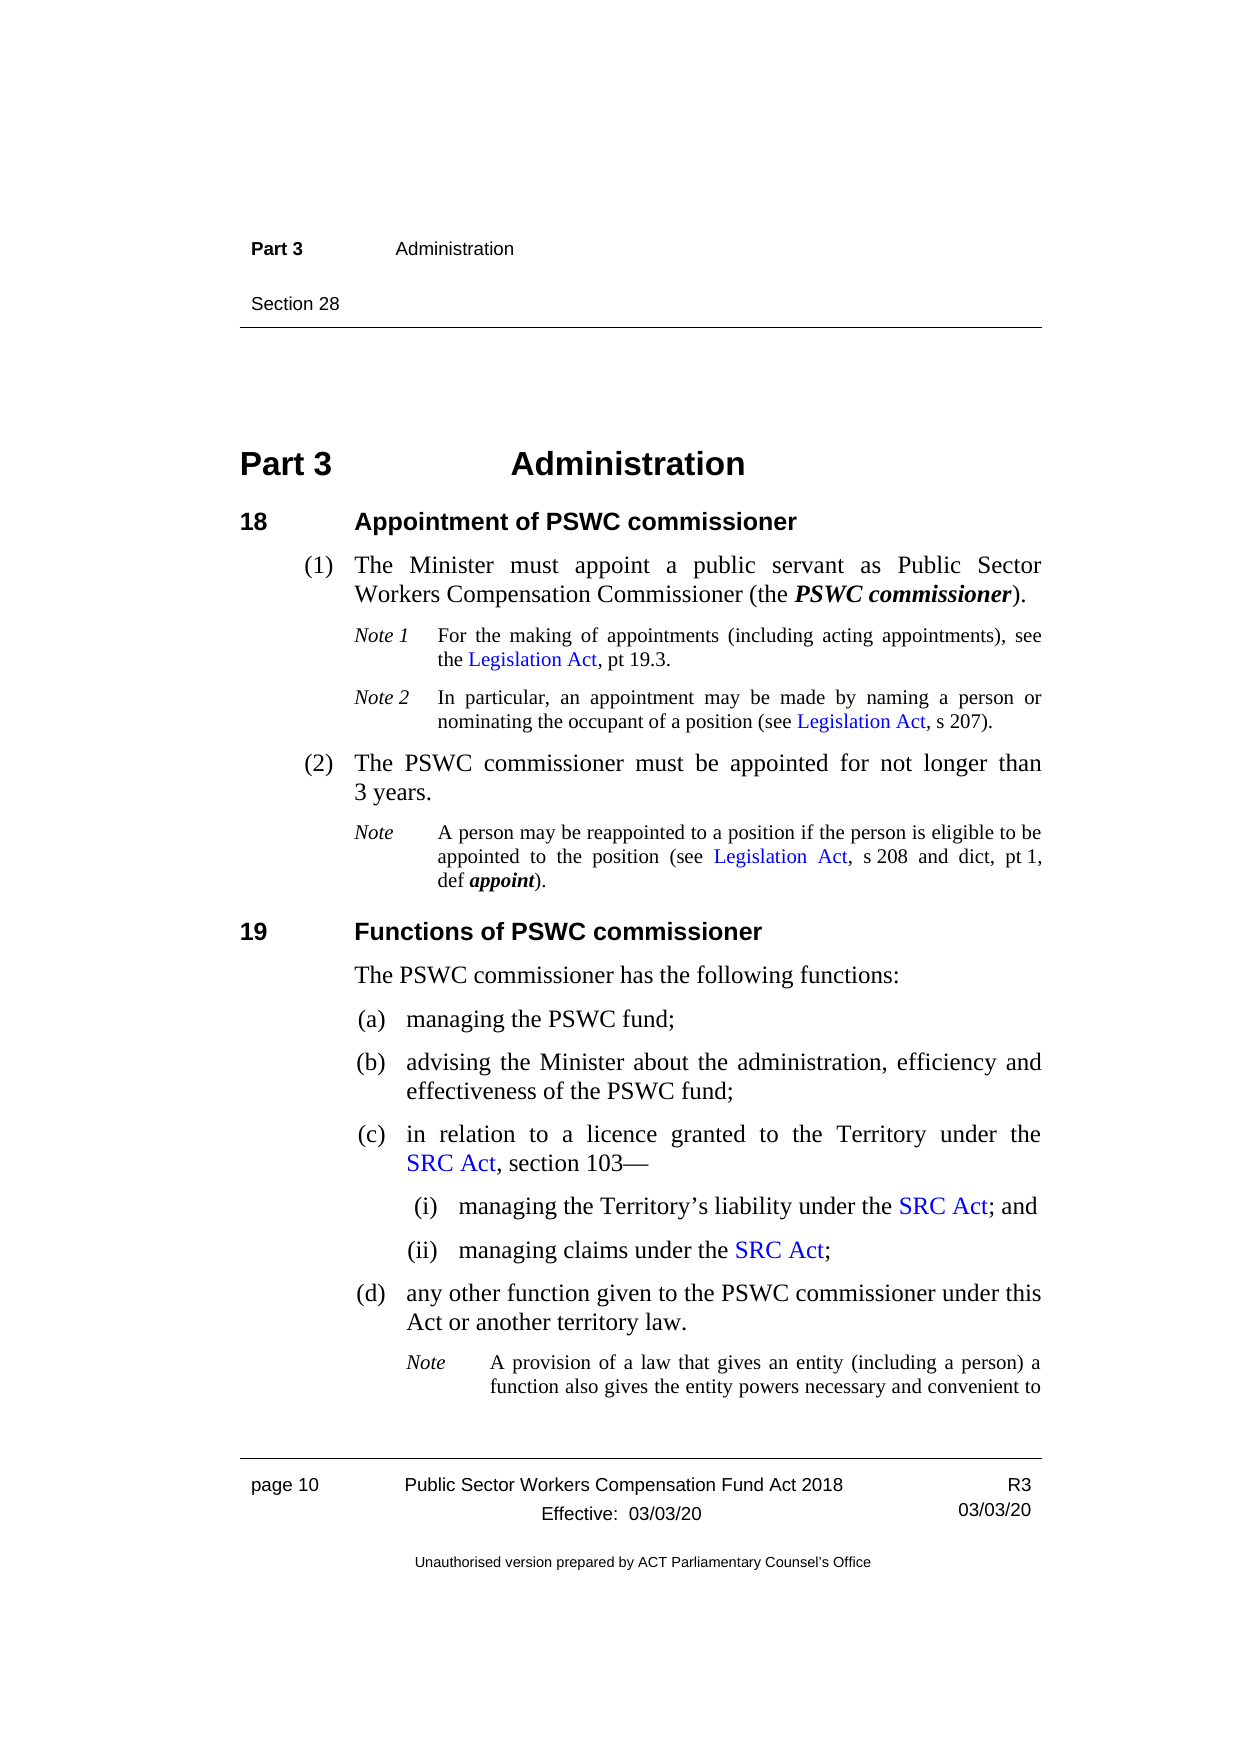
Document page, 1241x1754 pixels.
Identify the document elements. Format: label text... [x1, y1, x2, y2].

text (2) The PSWC commissioner must be appointed for not longer than 3 years. [239, 748, 1042, 806]
text 19 Functions of PSWC commissioner [239, 917, 1042, 946]
text The PSWC commissioner has the following functions: [354, 961, 1042, 989]
text (ii) managing claims under the SRC Act; [239, 1235, 1042, 1263]
text (a) managing the PSWC fund; [239, 1004, 1042, 1033]
text (1) The Minister must appoint a public servant as Public Sector Workers Compensation Commissioner (the PSWC commissioner). [239, 551, 1042, 608]
text 18 Appointment of PSWC commissioner [239, 507, 1042, 536]
text (c) in relation to a licence granted to the Territory under the SRC Act, section 103— [239, 1119, 1042, 1177]
text (b) advising the Minister about the administration, efficiency and effectiveness of the PSWC fund; [239, 1047, 1042, 1105]
text (d) any other function given to the PSWC commissioner under this Act or another territory law. [239, 1278, 1042, 1336]
text (i) managing the Territory’s liability under the SRC Act; and [239, 1191, 1042, 1220]
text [406, 1350, 1042, 1398]
text Note A person may be reappointed to a position if the person is eligible to be appointed to the position (see Legislation Act, s 208 and dict, pt 1, def appoint). [354, 820, 1042, 892]
text Note 1 For the making of appointments (including acting appointments), see the Legislation Act, pt 19.3. [354, 623, 1042, 671]
text Note 2 In particular, an appointment may be made by naming a person or nominating the occupant of a position (see Legislation Act, s 207). [354, 685, 1042, 733]
text Part 3 Administration [239, 444, 1042, 482]
